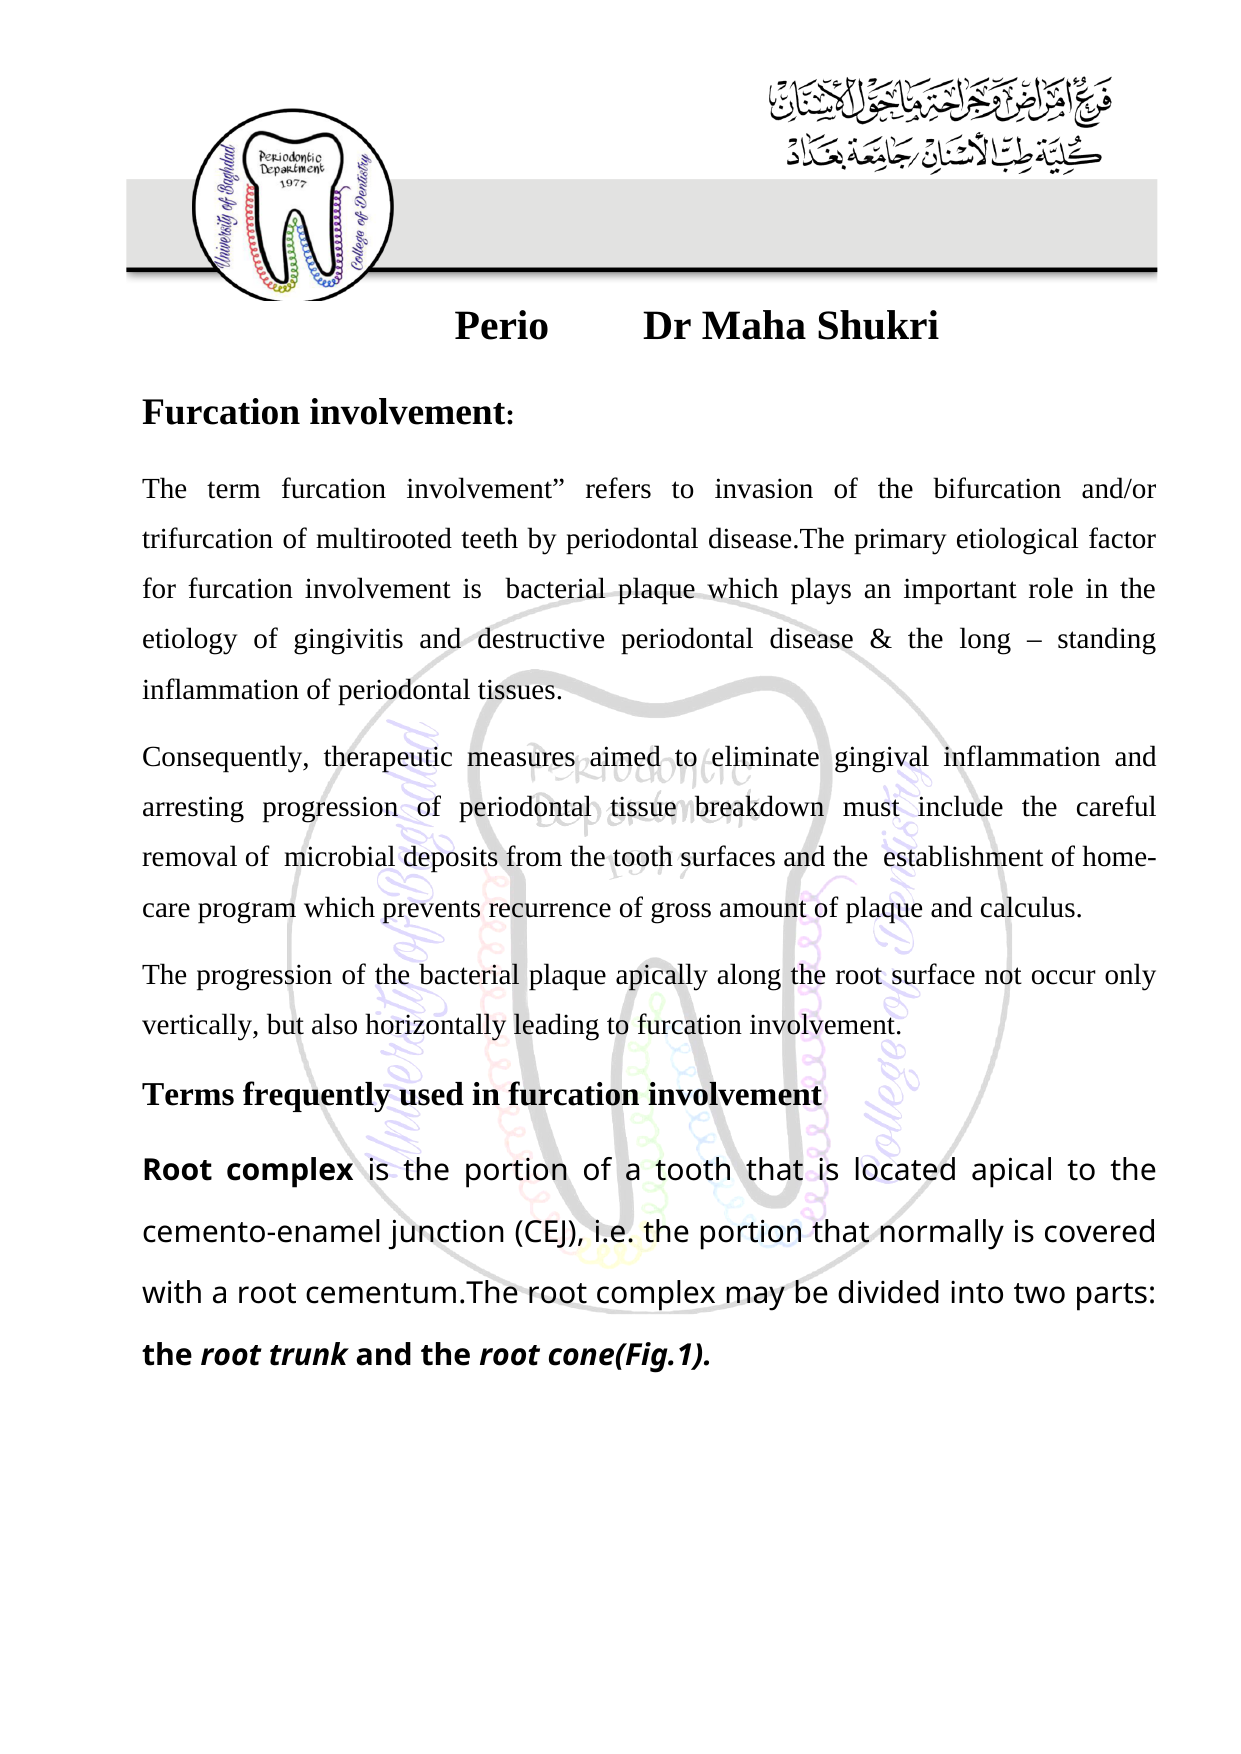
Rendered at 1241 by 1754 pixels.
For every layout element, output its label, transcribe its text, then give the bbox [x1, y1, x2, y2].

text Terms frequently used in furcation involvement [142, 1074, 1157, 1112]
text Root complex is the portion of a tooth that is located apical to the cemento-enamel junction (CEJ), i.e. the portion that normally is covered with a root cementum.The root complex may be divided into two parts: the root trunk and the root cone(Fig.1). [142, 1148, 1157, 1374]
text The term furcation involvement” refers to invasion of the bifurcation and/or trifurcation of multirooted teeth by periodontal disease.The primary etiological factor for furcation involvement is bacterial plaque which plays an important role in the etiology of gingivitis and destructive periodontal disease & the long – standing inflammation of periodontal tissues. [142, 471, 1157, 706]
text Consequently, therapeutic measures aimed to eliminate gingival inflammation and arresting progression of periodontal tissue breakdown must include the careful removal of microbial deposits from the tooth surfaces and the establishment of home-care program which prevents recurrence of gross amount of plaque and calculus. [142, 739, 1157, 923]
text Furcation involvement: [142, 389, 1157, 432]
picture [126, 11, 1158, 301]
text The progression of the bacterial plaque apically along the root surface not occur only vertically, but also horizontally leading to furcation involvement. [142, 957, 1157, 1041]
text Perio Dr Maha Shukri [142, 301, 1157, 349]
